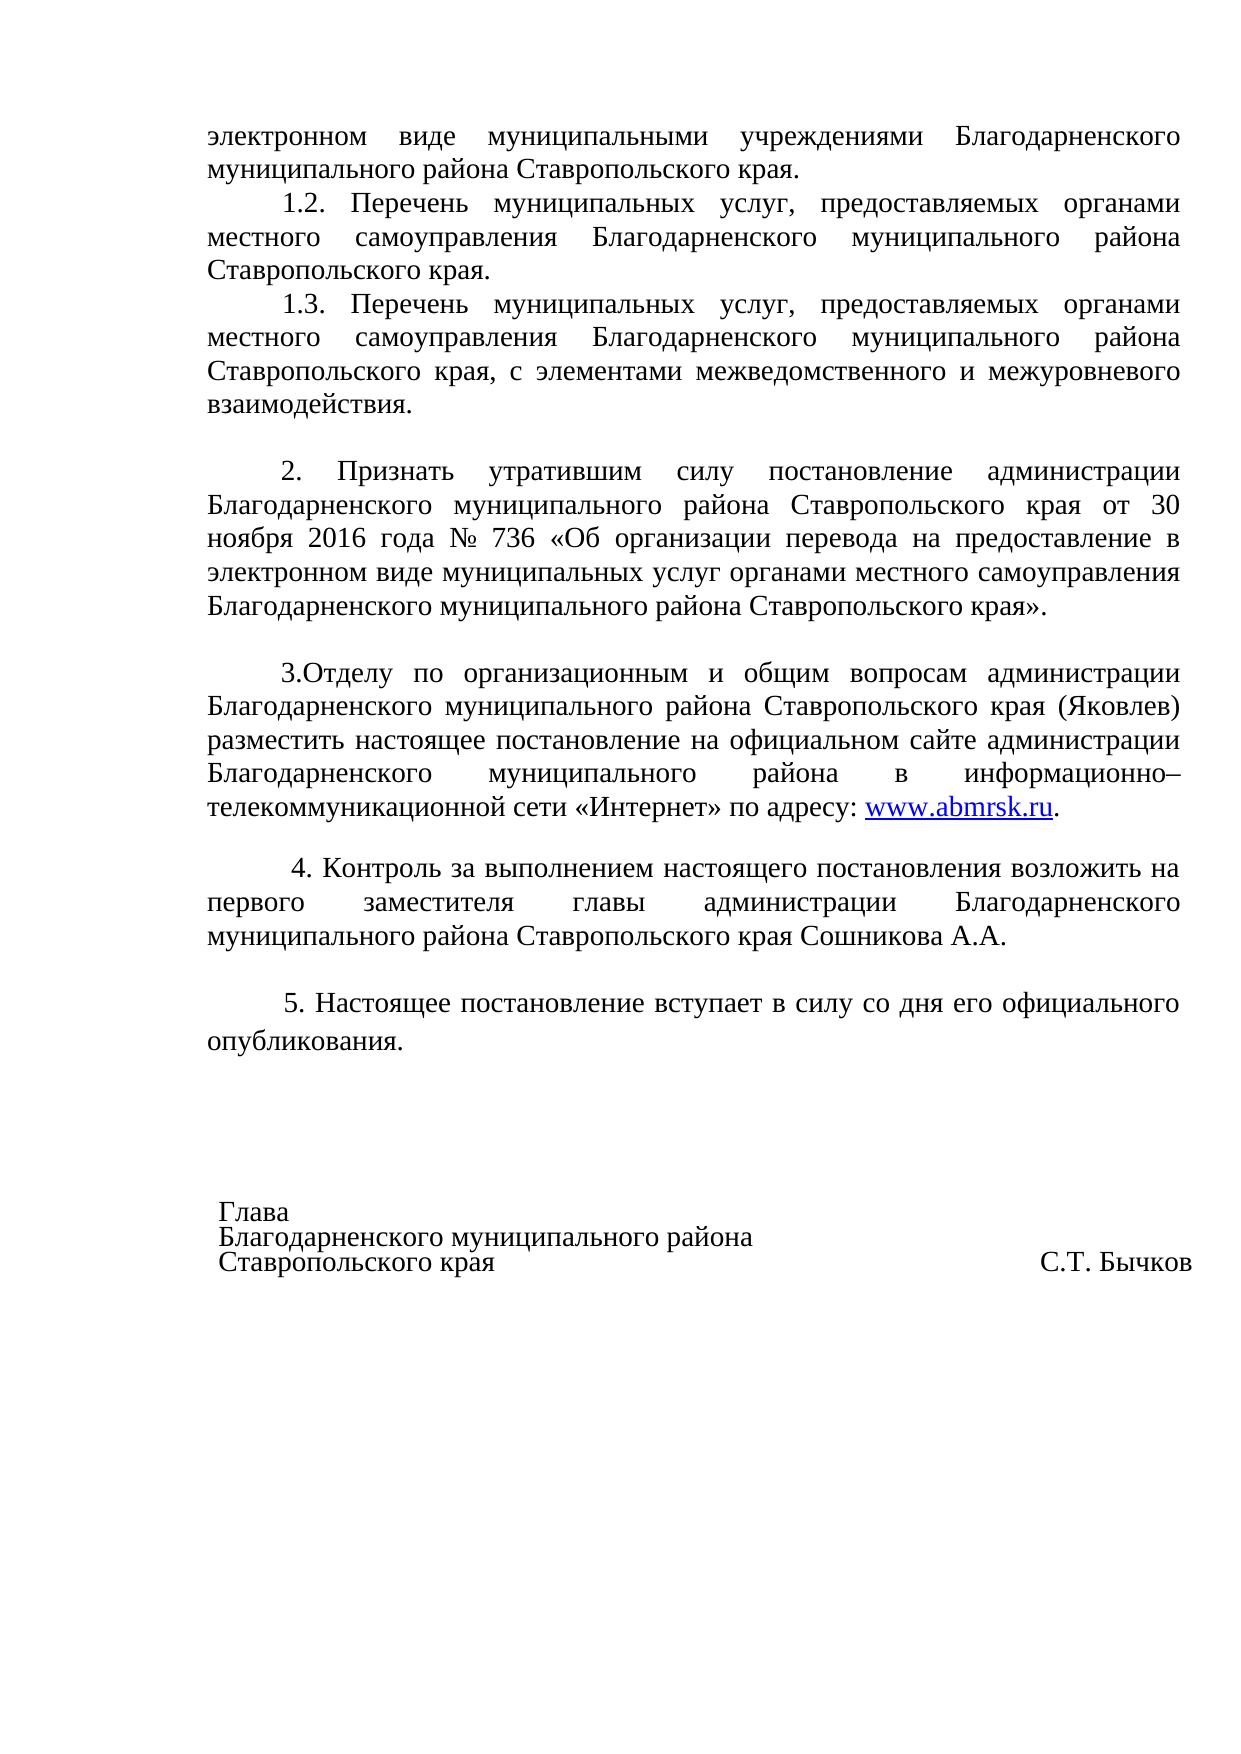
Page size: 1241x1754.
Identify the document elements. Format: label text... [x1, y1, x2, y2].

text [207, 118, 1181, 185]
table_header Глава Благодарненского муниципального района Ставропольского края [207, 1201, 903, 1301]
text 4. Контроль за выполнением настоящего постановления возложить на первого заместителя главы администрации Благодарненского муниципального района Ставропольского края Сошникова А.А. [207, 851, 1181, 951]
text 1.3. Перечень муниципальных услуг, предоставляемых органами местного самоуправления Благодарненского муниципального района Ставропольского края, с элементами межведомственного и межуровневого взаимодействия. [207, 286, 1181, 420]
text 5. Настоящее постановление вступает в силу со дня его официального опубликования. [207, 985, 1181, 1057]
text 3.Отделу по организационным и общим вопросам администрации Благодарненского муниципального района Ставропольского края (Яковлев) разместить настоящее постановление на официальном сайте администрации Благодарненского муниципального района в информационно–телекоммуникационной сети «Интернет» по адресу: www.abmrsk.ru. [207, 655, 1181, 822]
text 1.2. Перечень муниципальных услуг, предоставляемых органами местного самоуправления Благодарненского муниципального района Ставропольского края. [207, 185, 1181, 286]
text 2. Признать утратившим силу постановление администрации Благодарненского муниципального района Ставропольского края от 30 ноября 2016 года № 736 «Об организации перевода на предоставление в электронном виде муниципальных услуг органами местного самоуправления Благодарненского муниципального района Ставропольского края». [207, 453, 1181, 621]
table_header С.Т. Бычков [904, 1201, 1204, 1301]
